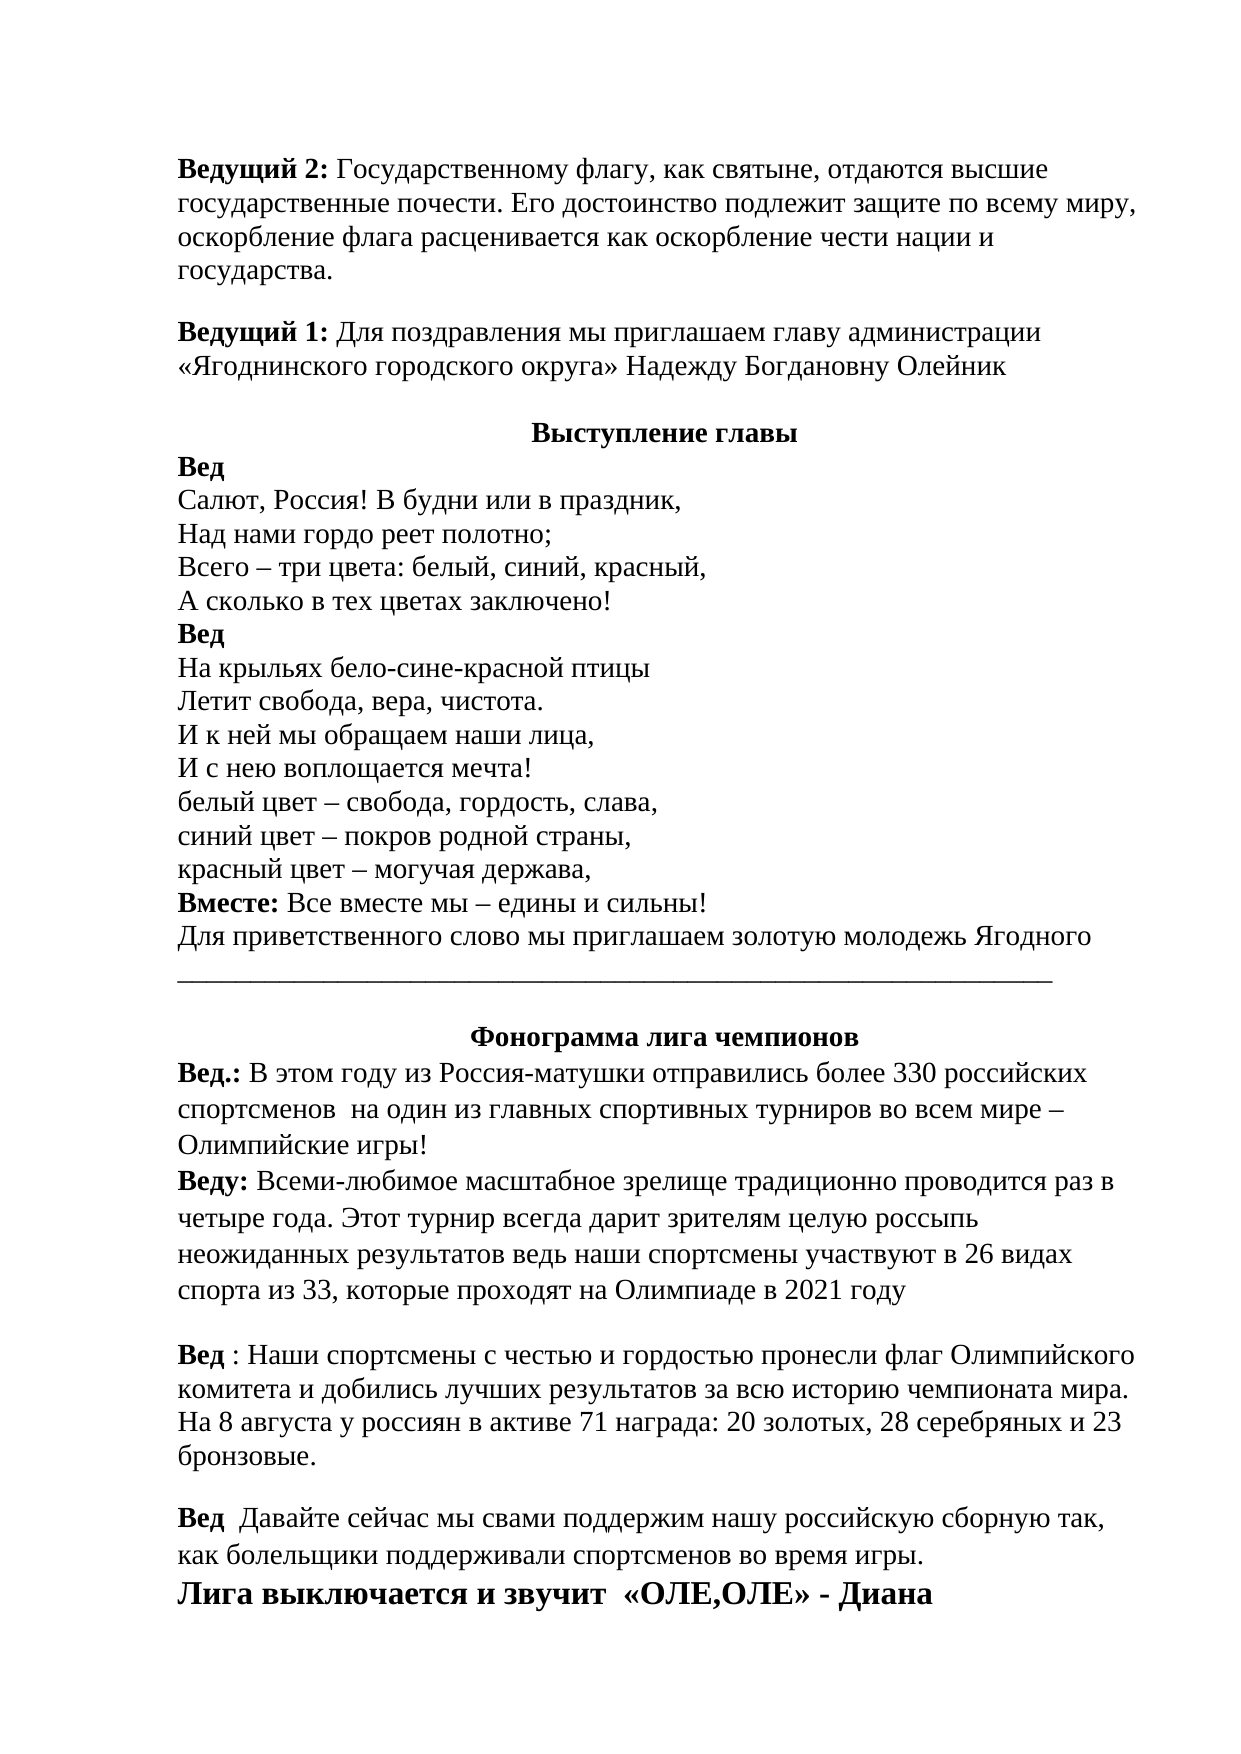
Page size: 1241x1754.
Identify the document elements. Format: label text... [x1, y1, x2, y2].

text Ведущий 2: Государственному флагу, как святыне, отдаются высшие государственные почести. Его достоинство подлежит защите по всему миру, оскорбление флага расценивается как оскорбление чести нации и государства. [177, 152, 1152, 314]
text И с нею воплощается мечта! [177, 751, 1152, 784]
text Лига выключается и звучит «ОЛЕ,ОЛЕ» - Диана [177, 1573, 1152, 1611]
text Вед [177, 449, 1152, 482]
text Выступление главы [177, 415, 1152, 449]
text Ведущий 1: Для поздравления мы приглашаем главу администрации «Ягоднинского городского округа» Надежду Богдановну Олейник [177, 314, 1152, 382]
text Веду: Всеми-любимое масштабное зрелище традиционно проводится раз в четыре года. Этот турнир всегда дарит зрителям целую россыпь неожиданных результатов ведь наши спортсмены участвуют в 26 видах спорта из 33, которые проходят на Олимпиаде в 2021 году [177, 1163, 1152, 1306]
text Всего – три цвета: белый, синий, красный, [177, 549, 1152, 583]
text А сколько в тех цветах заключено! [177, 583, 1152, 616]
text И к ней мы обращаем наши лица, [177, 717, 1152, 751]
text синий цвет – покров родной страны, [177, 818, 1152, 851]
text белый цвет – свобода, гордость, слава, [177, 784, 1152, 818]
text Летит свобода, вера, чистота. [177, 683, 1152, 717]
text ____________________________________________________________ [177, 952, 1152, 985]
text Вед : Наши спортсмены с честью и гордостью пронесли флаг Олимпийского комитета и добились лучших результатов за всю историю чемпионата мира. На 8 августа у россиян в активе 71 награда: 20 золотых, 28 серебряных и 23 бронзовые. [177, 1337, 1152, 1471]
text На крыльях бело-сине-красной птицы [177, 650, 1152, 683]
text Салют, Россия! В будни или в праздник, [177, 482, 1152, 516]
text красный цвет – могучая держава, [177, 851, 1152, 885]
text Фонограмма лига чемпионов [177, 1019, 1152, 1052]
text Вед [177, 616, 1152, 650]
text Вед.: В этом году из Россия-матушки отправились более 330 российских спортсменов на один из главных спортивных турниров во всем мире – Олимпийские игры! [177, 1055, 1152, 1161]
text Вместе: Все вместе мы – едины и сильны! [177, 885, 1152, 918]
text Вед Давайте сейчас мы свами поддержим нашу российскую сборную так, как болельщики поддерживали спортсменов во время игры. [177, 1501, 1152, 1570]
text Над нами гордо реет полотно; [177, 516, 1152, 549]
text Для приветственного слово мы приглашаем золотую молодежь Ягодного [177, 918, 1152, 952]
